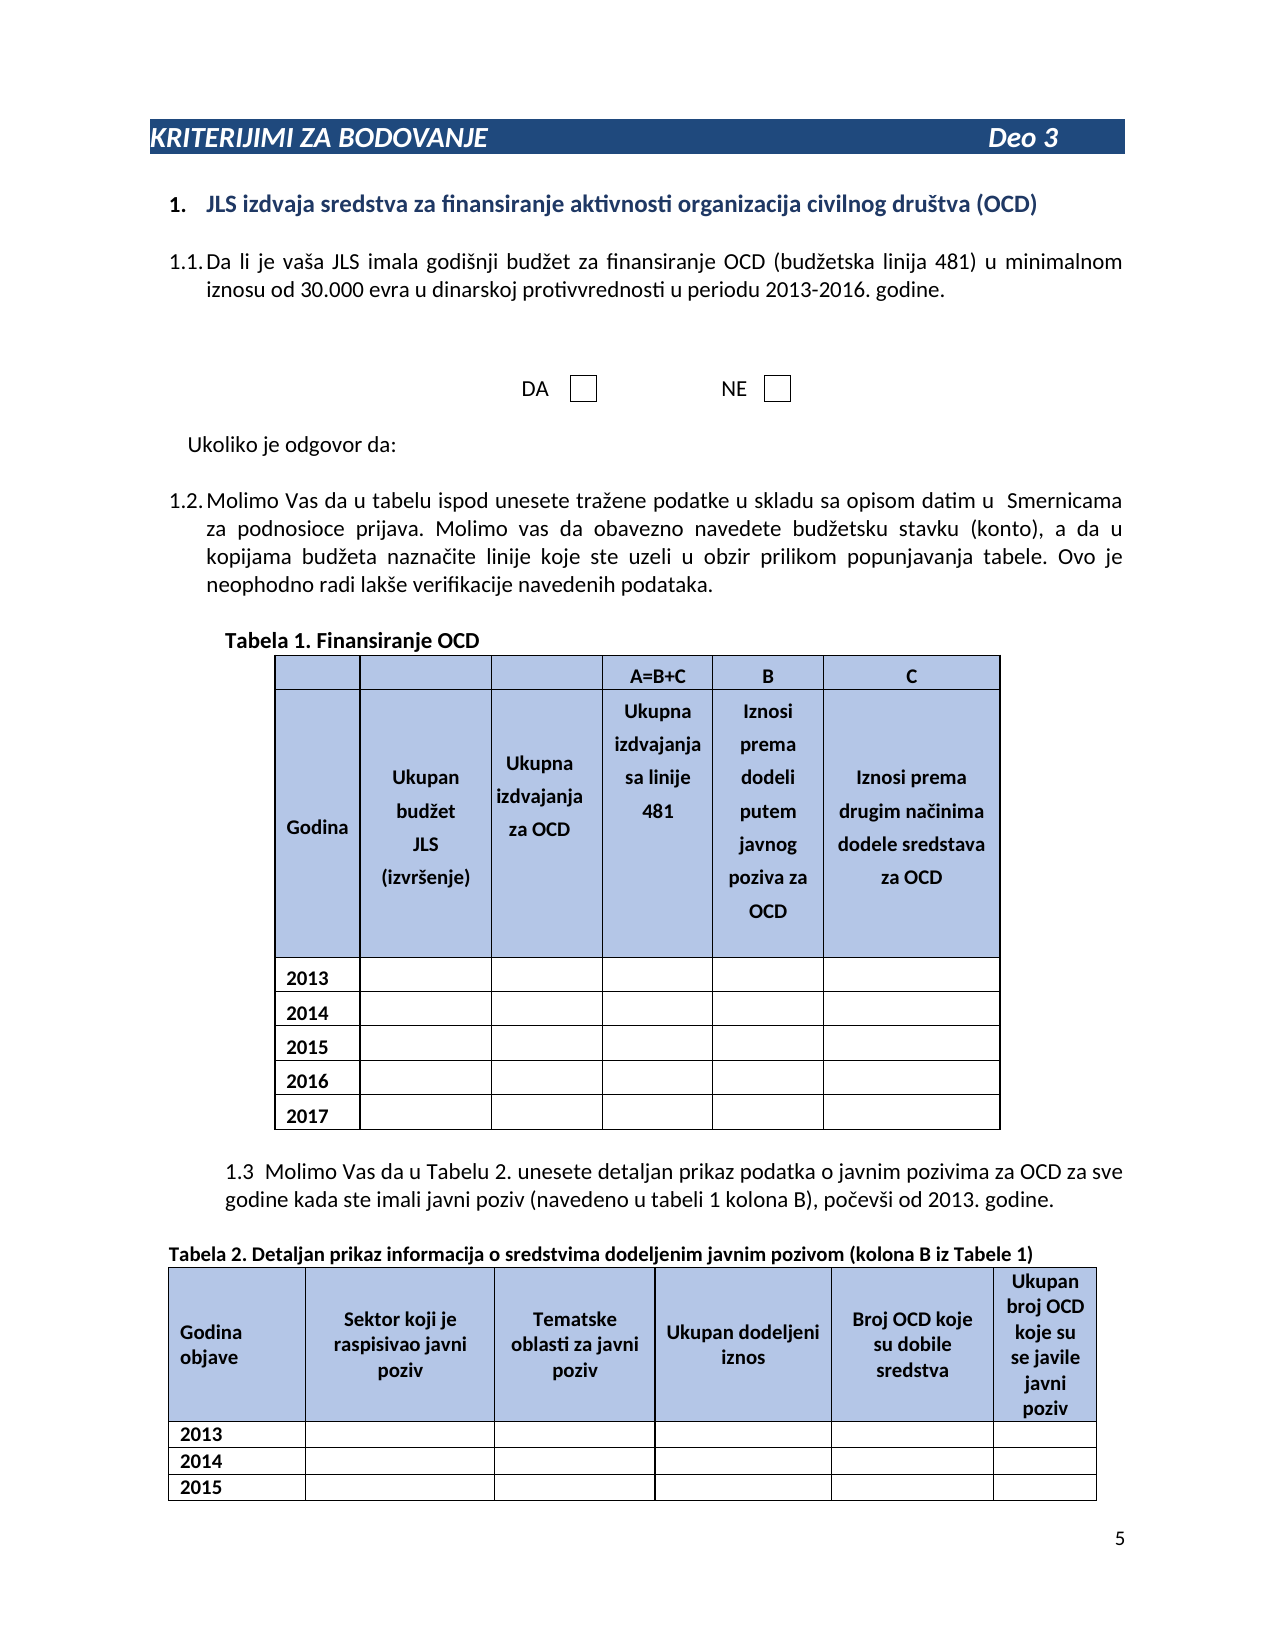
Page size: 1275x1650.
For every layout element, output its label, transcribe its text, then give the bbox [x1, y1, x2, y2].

text Tabela 1. Finansiranje OCD [150, 626, 1125, 654]
table_cell [713, 1026, 823, 1060]
table_cell [361, 992, 491, 1025]
table_header [492, 656, 602, 689]
table_cell [824, 1026, 999, 1060]
table_cell 2014 [169, 1448, 305, 1473]
table_cell [994, 1422, 1096, 1447]
table_cell [361, 1026, 491, 1060]
table_cell Ukupan budžet JLS (izvršenje) [361, 690, 491, 957]
list Da li je vaša JLS imala godišnji budžet za finansiranje OCD (budžetska linija 481) u minimalnom iznosu od 30.000 evra u dinarskoj protivvrednosti u periodu 2013-2016. godine. [169, 247, 1125, 303]
table_cell [824, 1061, 999, 1094]
table_cell [832, 1448, 993, 1473]
table_header Tematske oblasti za javni poziv [495, 1268, 654, 1421]
text 1.3 Molimo Vas da u Tabelu 2. unesete detaljan prikaz podatka o javnim pozivima za OCD za sve godine kada ste imali javni poziv (navedeno u tabeli 1 kolona B), počevši od 2013. godine. [225, 1157, 1125, 1213]
table_cell [713, 1061, 823, 1094]
table_cell [495, 1448, 654, 1473]
table_header Broj OCD koje su dobile sredstva [832, 1268, 993, 1421]
table_cell [713, 958, 823, 991]
table_cell [603, 992, 712, 1025]
table_cell [492, 992, 602, 1025]
table_cell 2017 [276, 1095, 359, 1128]
table_cell 2015 [276, 1026, 359, 1060]
text DA NE [187, 374, 1125, 402]
table_cell Iznosi prema drugim načinima dodele sredstava za OCD [824, 690, 999, 957]
table_header Ukupan broj OCD koje su se javile javni poziv [994, 1268, 1096, 1421]
table_cell [713, 992, 823, 1025]
table_cell [492, 1061, 602, 1094]
table_cell [994, 1448, 1096, 1473]
table_header [361, 656, 491, 689]
table_cell [495, 1422, 654, 1447]
table_cell Ukupna izdvajanja za OCD [492, 690, 602, 957]
table_cell [832, 1475, 993, 1500]
table_header Sektor koji je raspisivao javni poziv [306, 1268, 494, 1421]
table_cell [824, 958, 999, 991]
table_cell [306, 1475, 494, 1500]
table_cell [832, 1422, 993, 1447]
table_cell Iznosi prema dodeli putem javnog poziva za OCD [713, 690, 823, 957]
table_cell [994, 1475, 1096, 1500]
list Molimo Vas da u tabelu ispod unesete tražene podatke u skladu sa opisom datim u Smernicama za podnosioce prijava. Molimo vas da obavezno navedete budžetsku stavku (konto), a da u kopijama budžeta naznačite linije koje ste uzeli u obzir prilikom popunjavanja tabele. Ovo je neophodno radi lakše verifikacije navedenih podataka. [169, 486, 1125, 598]
table_cell [603, 1026, 712, 1060]
table_cell Ukupna izdvajanja sa linije 481 [603, 690, 712, 957]
table_header B [713, 656, 823, 689]
table_cell [361, 1061, 491, 1094]
text Ukoliko je odgovor da: [187, 430, 1125, 458]
table_header [276, 656, 359, 689]
table_cell [306, 1448, 494, 1473]
table_cell [824, 992, 999, 1025]
table_cell 2015 [169, 1475, 305, 1500]
table_header Godina objave [169, 1268, 305, 1421]
table_cell [495, 1475, 654, 1500]
table_cell 2014 [276, 992, 359, 1025]
table_cell 2016 [276, 1061, 359, 1094]
table_cell [656, 1422, 831, 1447]
table_cell [603, 958, 712, 991]
table_header C [824, 656, 999, 689]
table_cell [306, 1422, 494, 1447]
table_cell [603, 1095, 712, 1128]
table_cell [361, 958, 491, 991]
table_header Ukupan dodeljeni iznos [656, 1268, 831, 1421]
table_cell 2013 [169, 1422, 305, 1447]
table_cell [603, 1061, 712, 1094]
table_cell [713, 1095, 823, 1128]
table_cell [656, 1475, 831, 1500]
list JLS izdvaja sredstva za finansiranje aktivnosti organizacija civilnog društva (OCD) [169, 189, 1125, 219]
table_cell [361, 1095, 491, 1128]
table_cell 2013 [276, 958, 359, 991]
table_cell Godina [276, 690, 359, 957]
subtitle KRITERIJIMI ZA BODOVANJE Deo 3 [150, 119, 1125, 154]
table_cell [492, 1026, 602, 1060]
table_cell [492, 958, 602, 991]
table_cell [492, 1095, 602, 1128]
table_header A=B+C [603, 656, 712, 689]
table_cell [656, 1448, 831, 1473]
text Tabela 2. Detaljan prikaz informacija o sredstvima dodeljenim javnim pozivom (kolona B iz Tabele 1) [150, 1242, 1125, 1267]
table_cell [824, 1095, 999, 1128]
